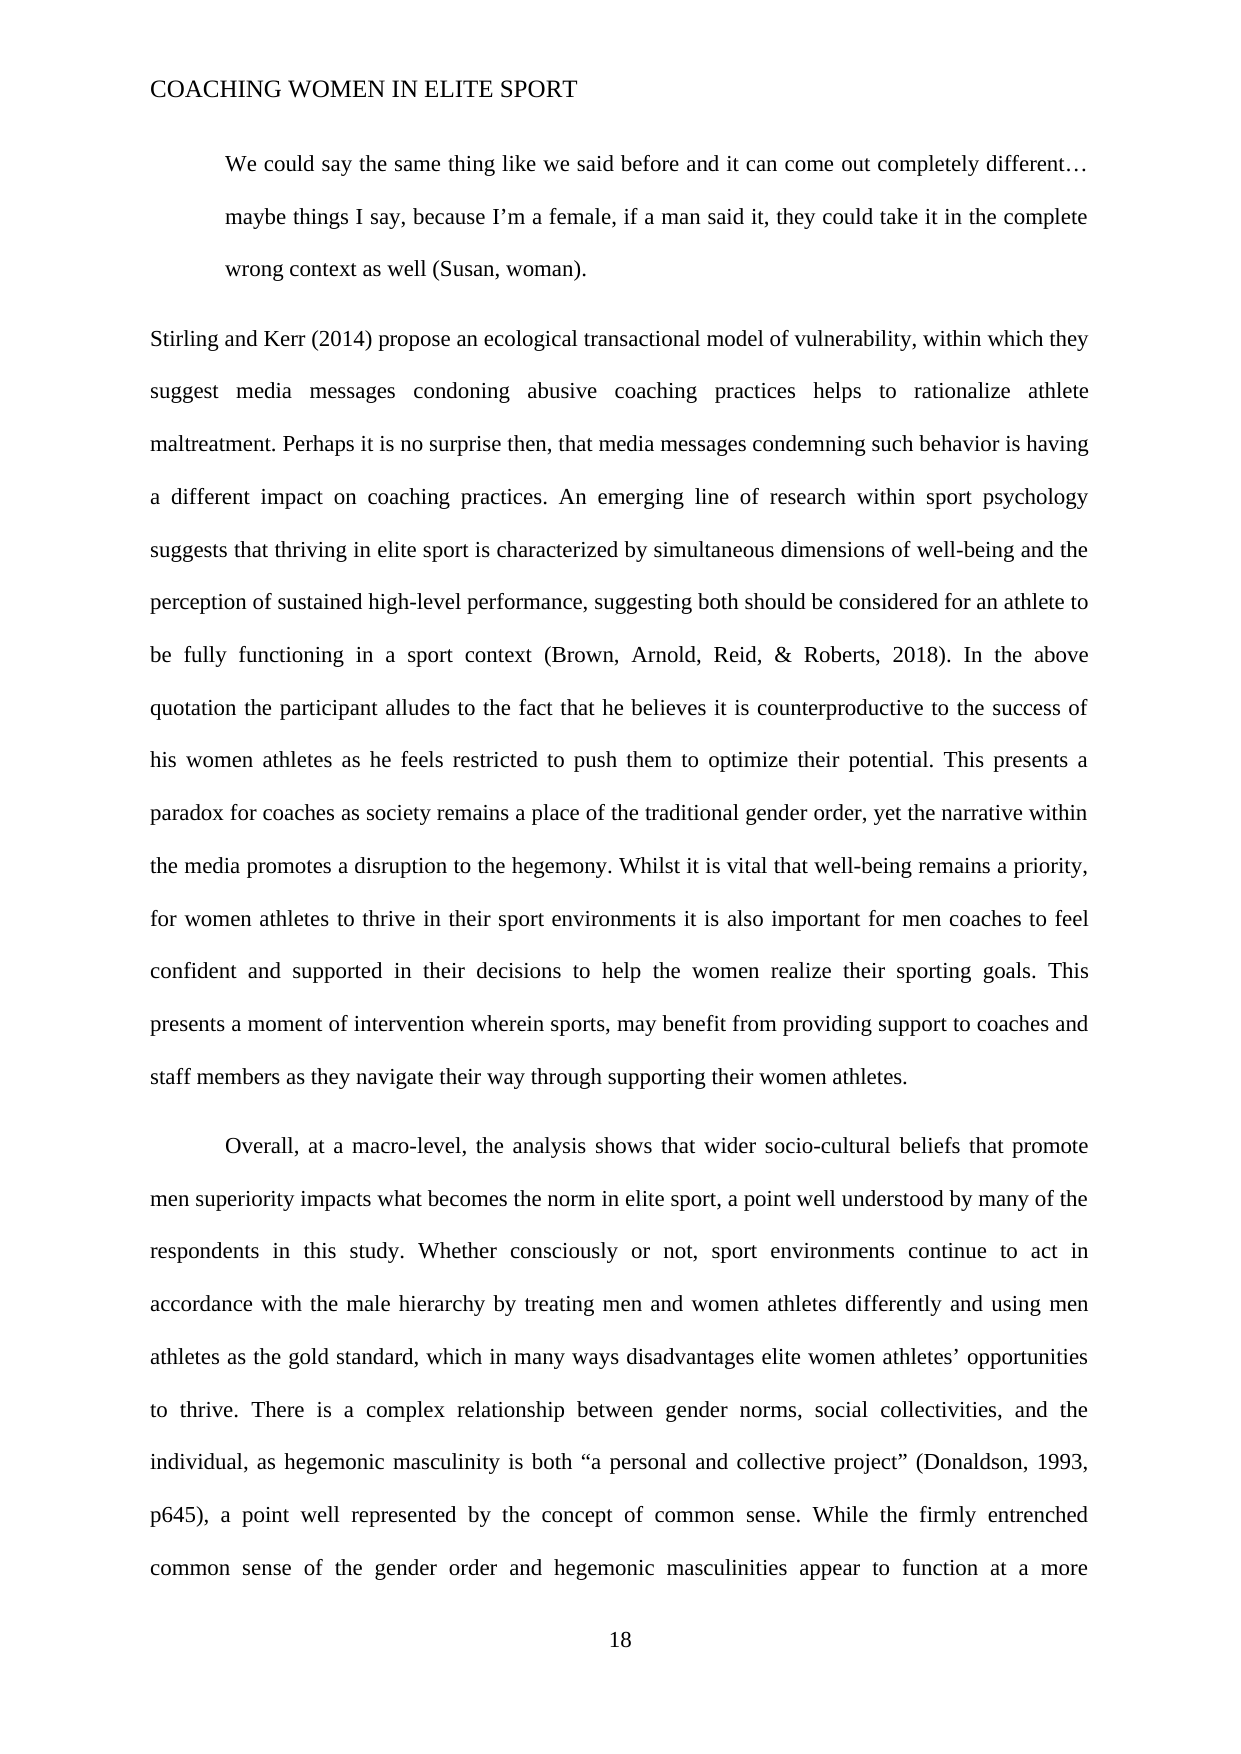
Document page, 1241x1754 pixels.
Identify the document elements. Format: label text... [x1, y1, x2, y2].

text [150, 1132, 1090, 1580]
text We could say the same thing like we said before and it can come out completely different… maybe things I say, because I’m a female, if a man said it, they could take it in the complete wrong context as well (Susan, woman). [225, 150, 1090, 282]
text Stirling and Kerr (2014) propose an ecological transactional model of vulnerability, within which they suggest media messages condoning abusive coaching practices helps to rationalize athlete maltreatment. Perhaps it is no surprise then, that media messages condemning such behavior is having a different impact on coaching practices. An emerging line of research within sport psychology suggests that thriving in elite sport is characterized by simultaneous dimensions of well-being and the perception of sustained high-level performance, suggesting both should be considered for an athlete to be fully functioning in a sport context (Brown, Arnold, Reid, & Roberts, 2018). In the above quotation the participant alludes to the fact that he believes it is counterproductive to the success of his women athletes as he feels restricted to push them to optimize their potential. This presents a paradox for coaches as society remains a place of the traditional gender order, yet the narrative within the media promotes a disruption to the hegemony. Whilst it is vital that well-being remains a priority, for women athletes to thrive in their sport environments it is also important for men coaches to feel confident and supported in their decisions to help the women realize their sporting goals. This presents a moment of intervention wherein sports, may benefit from providing support to coaches and staff members as they navigate their way through supporting their women athletes. [150, 325, 1090, 1089]
